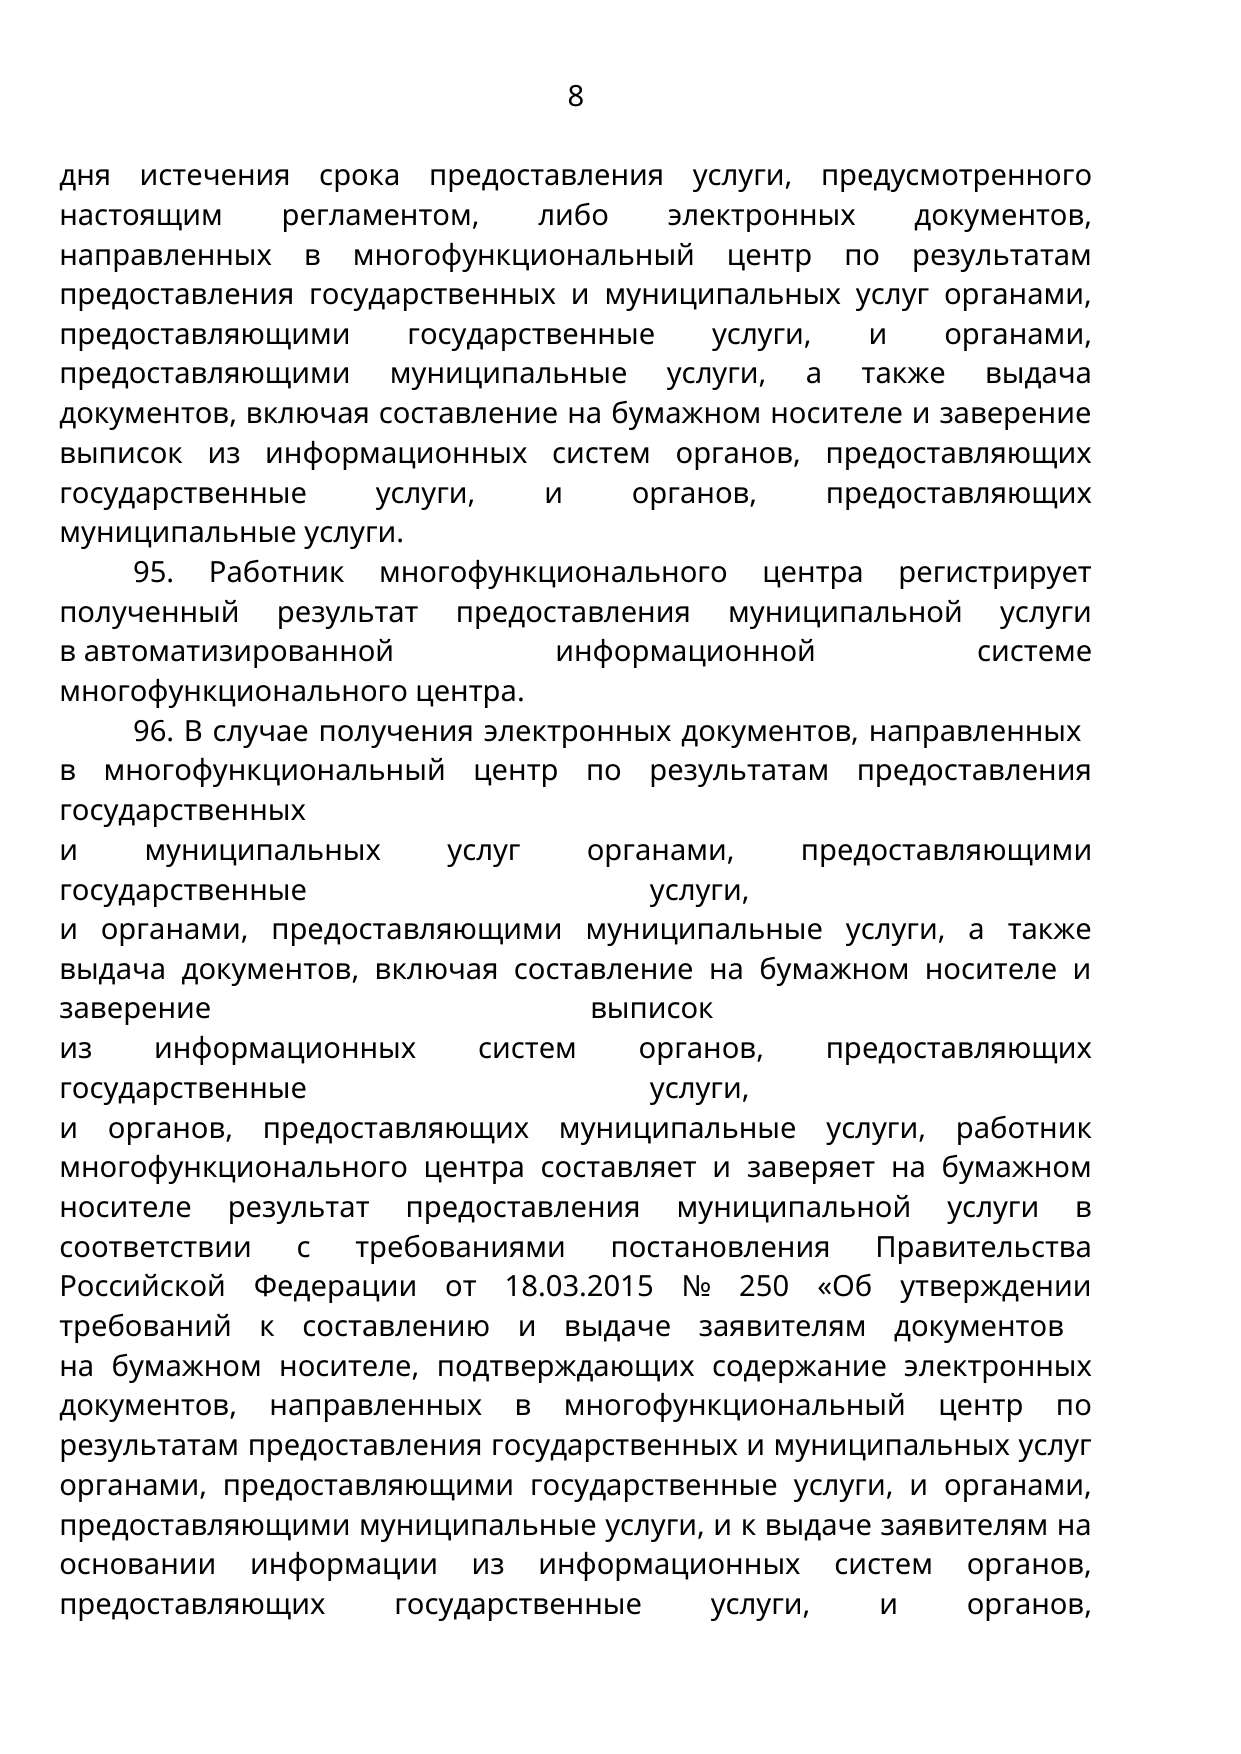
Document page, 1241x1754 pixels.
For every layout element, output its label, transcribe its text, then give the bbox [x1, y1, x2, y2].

text 95. Работник многофункционального центра регистрирует полученный результат предоставления муниципальной услуги в автоматизированной информационной системе многофункционального центра. [59, 551, 1092, 710]
